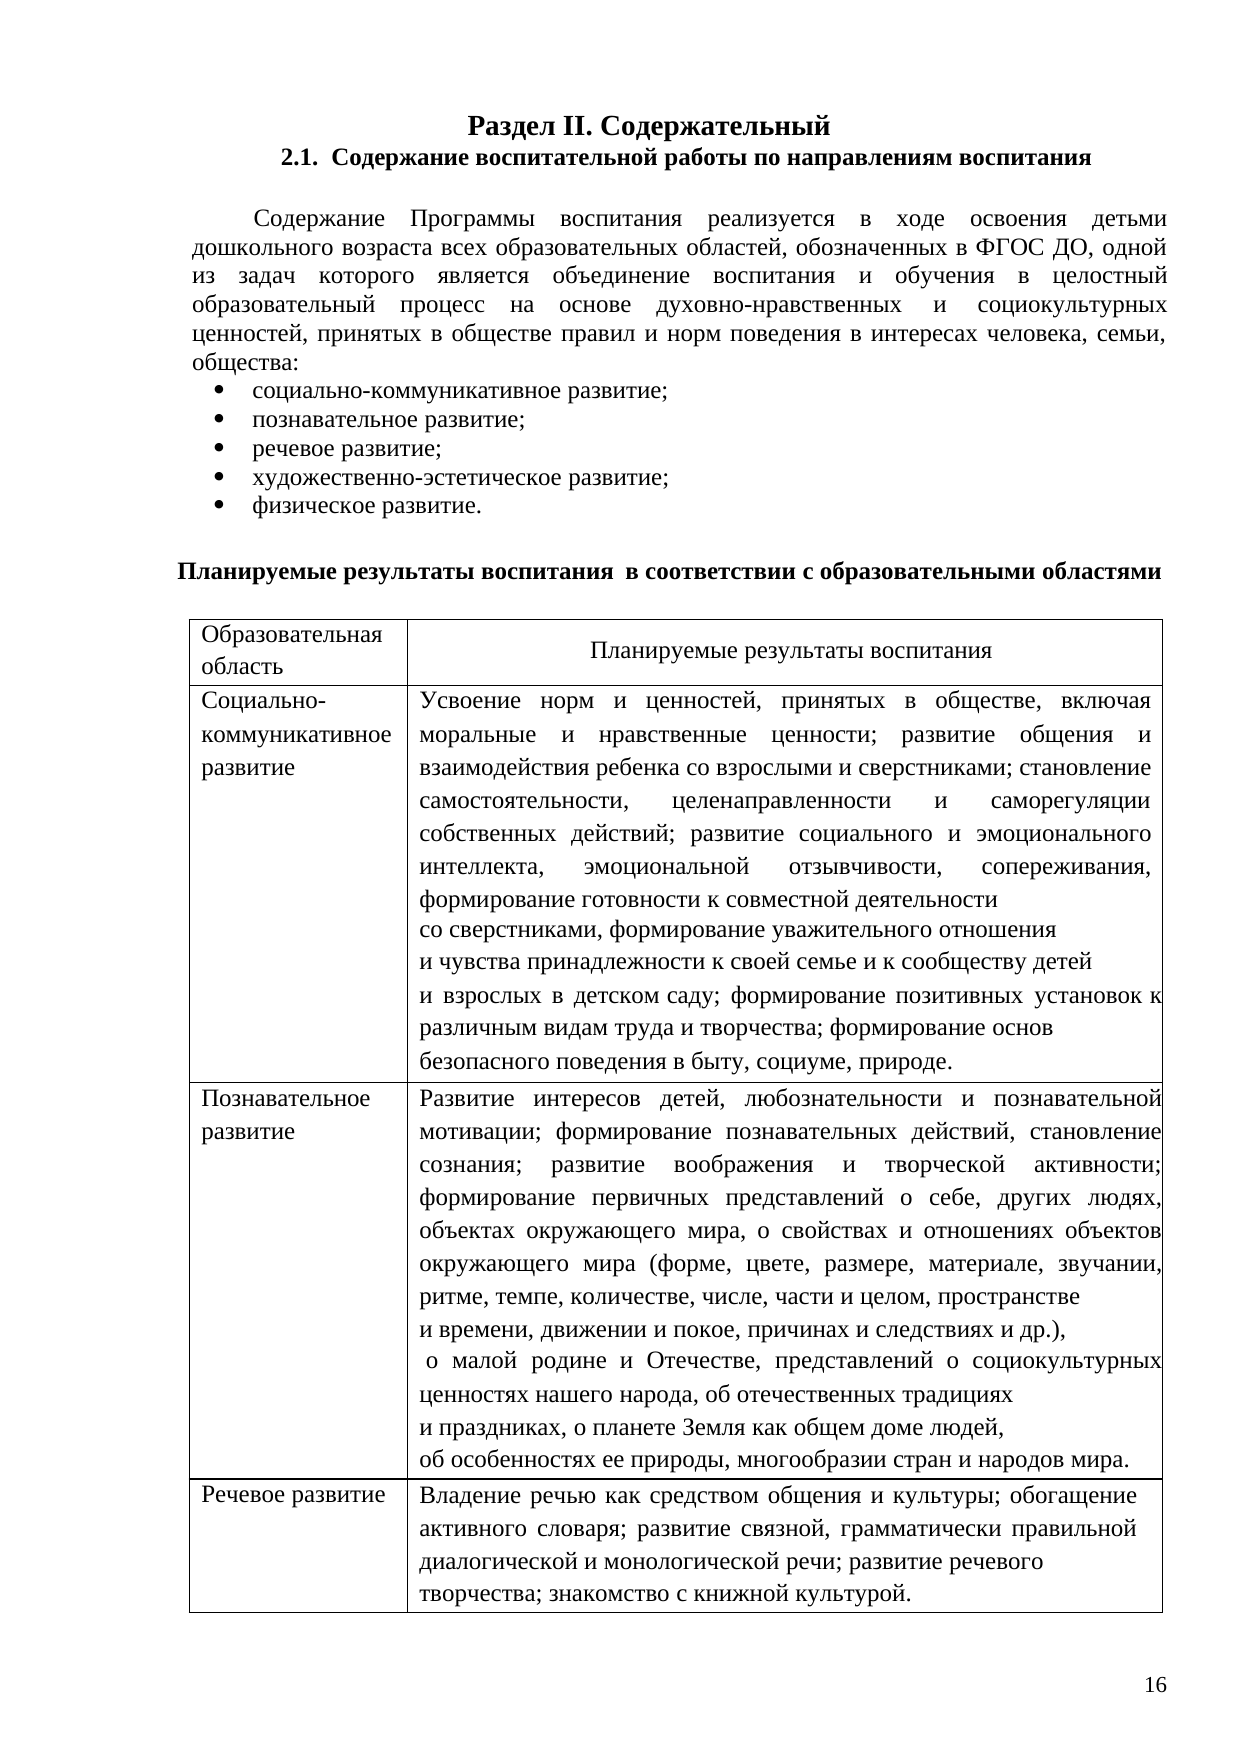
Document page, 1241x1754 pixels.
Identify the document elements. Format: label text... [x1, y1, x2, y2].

table_cell Усвоение норм и ценностей, принятых в обществе, включая моральные и нравственные ценности; развитие общения и взаимодействия ребенка со взрослыми и сверстниками; становление самостоятельности, целенаправленности и саморегуляции собственных действий; развитие социального и эмоционального интеллекта, эмоциональной отзывчивости, сопереживания, формирование готовности к совместной деятельности со сверстниками, формирование уважительного отношения и чувства принадлежности к своей семье и к сообществу детей и взрослых в детском саду; формирование позитивных установок к различным видам труда и творчества; формирование основ безопасного поведения в быту, социуме, природе. [408, 686, 1162, 1082]
table_header Владение речью как средством общения и культуры; обогащение активного словаря; развитие связной, грамматически правильной диалогической и монологической речи; развитие речевого творчества; знакомство с книжной культурой. [408, 1480, 1162, 1612]
list познавательное развитие; [214, 404, 1209, 433]
subtitle Раздел II. Содержательный [467, 108, 1209, 142]
table_header Планируемые результаты воспитания [408, 620, 1162, 684]
list социально-коммуникативное развитие; [214, 376, 1209, 404]
subtitle Планируемые результаты воспитания в соответствии с образовательными областями [177, 556, 1209, 585]
table_cell Развитие интересов детей, любознательности и познавательной мотивации; формирование познавательных действий, становление сознания; развитие воображения и творческой активности; формирование первичных представлений о себе, других людях, объектах окружающего мира, о свойствах и отношениях объектов окружающего мира (форме, цвете, размере, материале, звучании, ритме, темпе, количестве, числе, части и целом, пространстве и времени, движении и покое, причинах и следствиях и др.), о малой родине и Отечестве, представлений о социокультурных ценностях нашего народа, об отечественных традициях и праздниках, о планете Земля как общем доме людей, об особенностях ее природы, многообразии стран и народов мира. [408, 1083, 1162, 1478]
table_header Образовательная область [190, 620, 407, 684]
table_header Речевое развитие [190, 1480, 407, 1612]
table_cell Социально- коммуникативное развитие [190, 686, 407, 1082]
list физическое развитие. [214, 491, 1209, 519]
table_cell Познавательное развитие [190, 1083, 407, 1478]
subtitle Содержание воспитательной работы по направлениям воспитания [281, 142, 1209, 171]
text Содержание Программы воспитания реализуется в ходе освоения детьми дошкольного возраста всех образовательных областей, обозначенных в ФГОС ДО, одной из задач которого является объединение воспитания и обучения в целостный образовательный процесс на основе духовно-нравственных и социокультурных ценностей, принятых в обществе правил и норм поведения в интересах человека, семьи, общества: [192, 203, 1168, 376]
list художественно-эстетическое развитие; [214, 462, 1209, 491]
list речевое развитие; [214, 433, 1209, 462]
